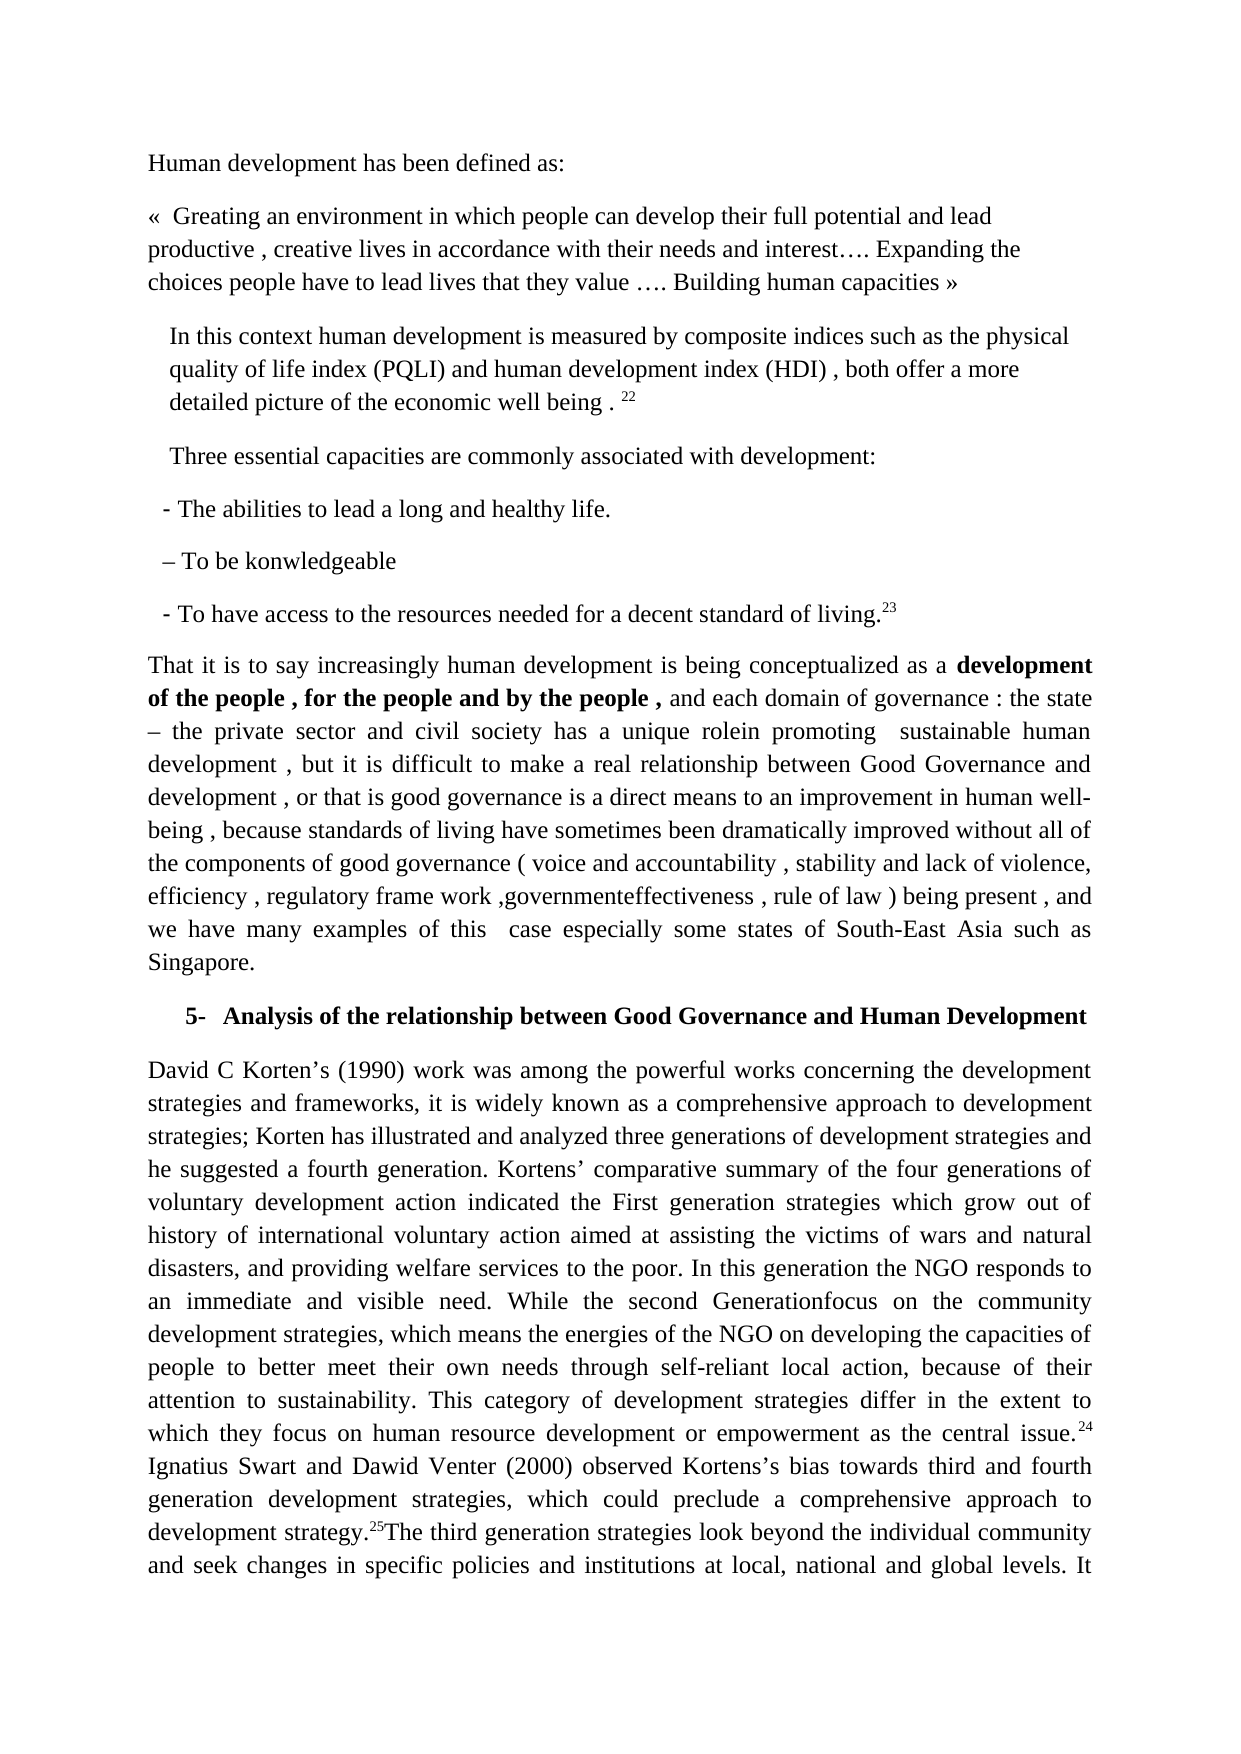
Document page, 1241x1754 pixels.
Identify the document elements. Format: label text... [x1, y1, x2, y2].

text – To be konwledgeable [162, 546, 1093, 574]
text In this context human development is measured by composite indices such as the physical quality of life index (PQLI) and human development index (HDI) , both offer a more detailed picture of the economic well being . [169, 321, 1093, 416]
list To have access to the resources needed for a decent standard of living. [162, 595, 1093, 629]
list The abilities to lead a long and healthy life. [162, 491, 1093, 525]
list Analysis of the relationship between Good Governance and Human Development [185, 1001, 1093, 1030]
text That it is to say increasingly human development is being conceptualized as a development of the people , for the people and by the people , and each domain of governance : the state – the private sector and civil society has a unique rolein promoting sustainable human development , but it is difficult to make a real relationship between Good Governance and development , or that is good governance is a direct means to an improvement in human well-being , because standards of living have sometimes been dramatically improved without all of the components of good governance ( voice and accountability , stability and lack of violence, efficiency , regulatory frame work ,governmenteffectiveness , rule of law ) being present , and we have many examples of this case especially some states of South-East Asia such as Singapore. [148, 650, 1093, 976]
text Human development has been defined as: [148, 148, 1093, 176]
text Three essential capacities are commonly associated with development: [169, 441, 1093, 470]
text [148, 1055, 1093, 1579]
text « Greating an environment in which people can develop their full potential and lead productive , creative lives in accordance with their needs and interest…. Expanding the choices people have to lead lives that they value …. Building human capacities » [148, 201, 1093, 296]
